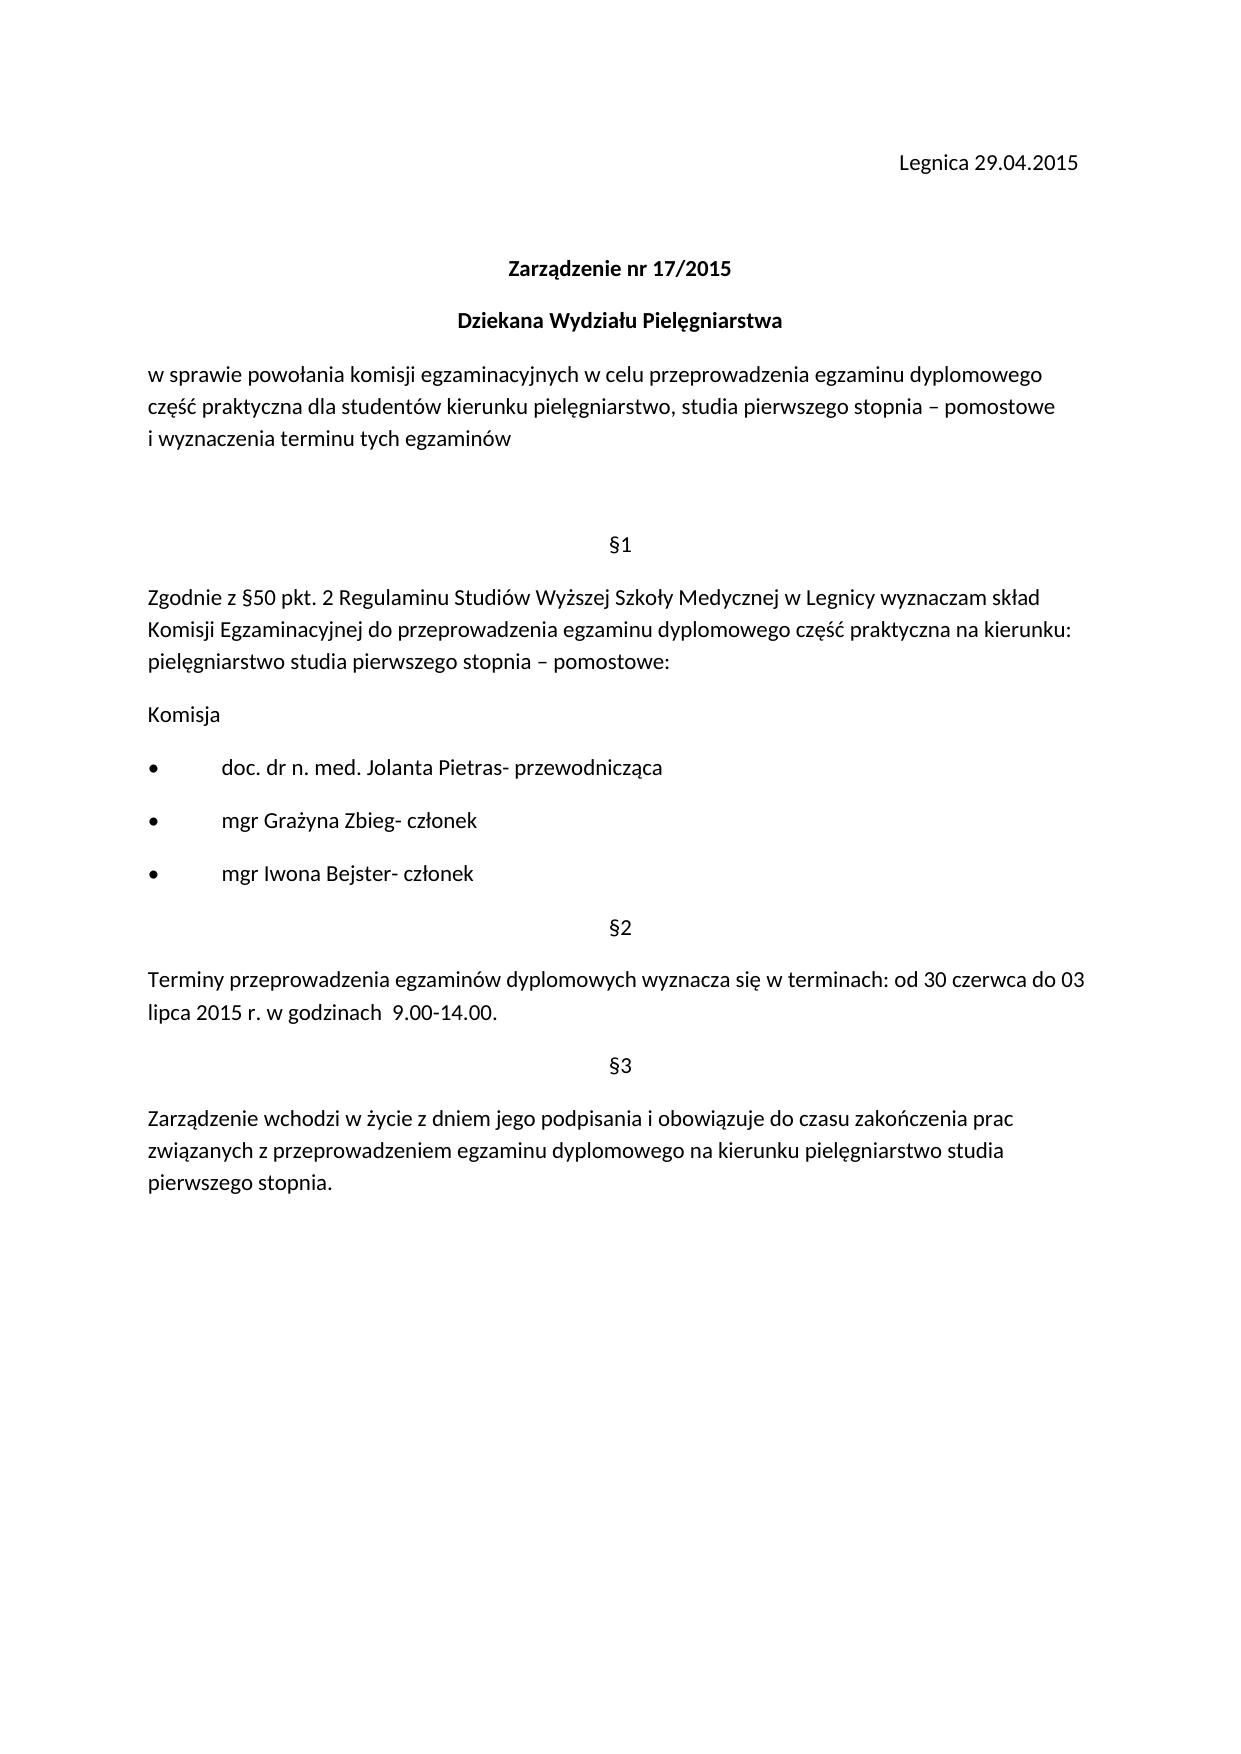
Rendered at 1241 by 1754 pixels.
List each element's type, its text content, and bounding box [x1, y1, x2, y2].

text Zarządzenie wchodzi w życie z dniem jego podpisania i obowiązuje do czasu zakończenia prac związanych z przeprowadzeniem egzaminu dyplomowego na kierunku pielęgniarstwo studia pierwszego stopnia. [148, 1104, 1093, 1196]
text • mgr Grażyna Zbieg- członek [148, 807, 1093, 834]
text Zarządzenie nr 17/2015 [148, 254, 1093, 282]
text §3 [148, 1051, 1093, 1079]
text Zgodnie z §50 pkt. 2 Regulaminu Studiów Wyższej Szkoły Medycznej w Legnicy wyznaczam skład Komisji Egzaminacyjnej do przeprowadzenia egzaminu dyplomowego część praktyczna na kierunku: pielęgniarstwo studia pierwszego stopnia – pomostowe: [148, 583, 1093, 676]
text • doc. dr n. med. Jolanta Pietras- przewodnicząca [148, 753, 1093, 782]
text §2 [148, 913, 1093, 941]
text Legnica 29.04.2015 [148, 148, 1093, 176]
text • mgr Iwona Bejster- członek [148, 859, 1093, 888]
text Komisja [148, 701, 1093, 728]
text Terminy przeprowadzenia egzaminów dyplomowych wyznacza się w terminach: od 30 czerwca do 03 lipca 2015 r. w godzinach 9.00-14.00. [148, 966, 1093, 1026]
text Dziekana Wydziału Pielęgniarstwa [148, 307, 1093, 335]
text w sprawie powołania komisji egzaminacyjnych w celu przeprowadzenia egzaminu dyplomowego część praktyczna dla studentów kierunku pielęgniarstwo, studia pierwszego stopnia – pomostowe i wyznaczenia terminu tych egzaminów [148, 360, 1093, 452]
text §1 [148, 530, 1093, 558]
